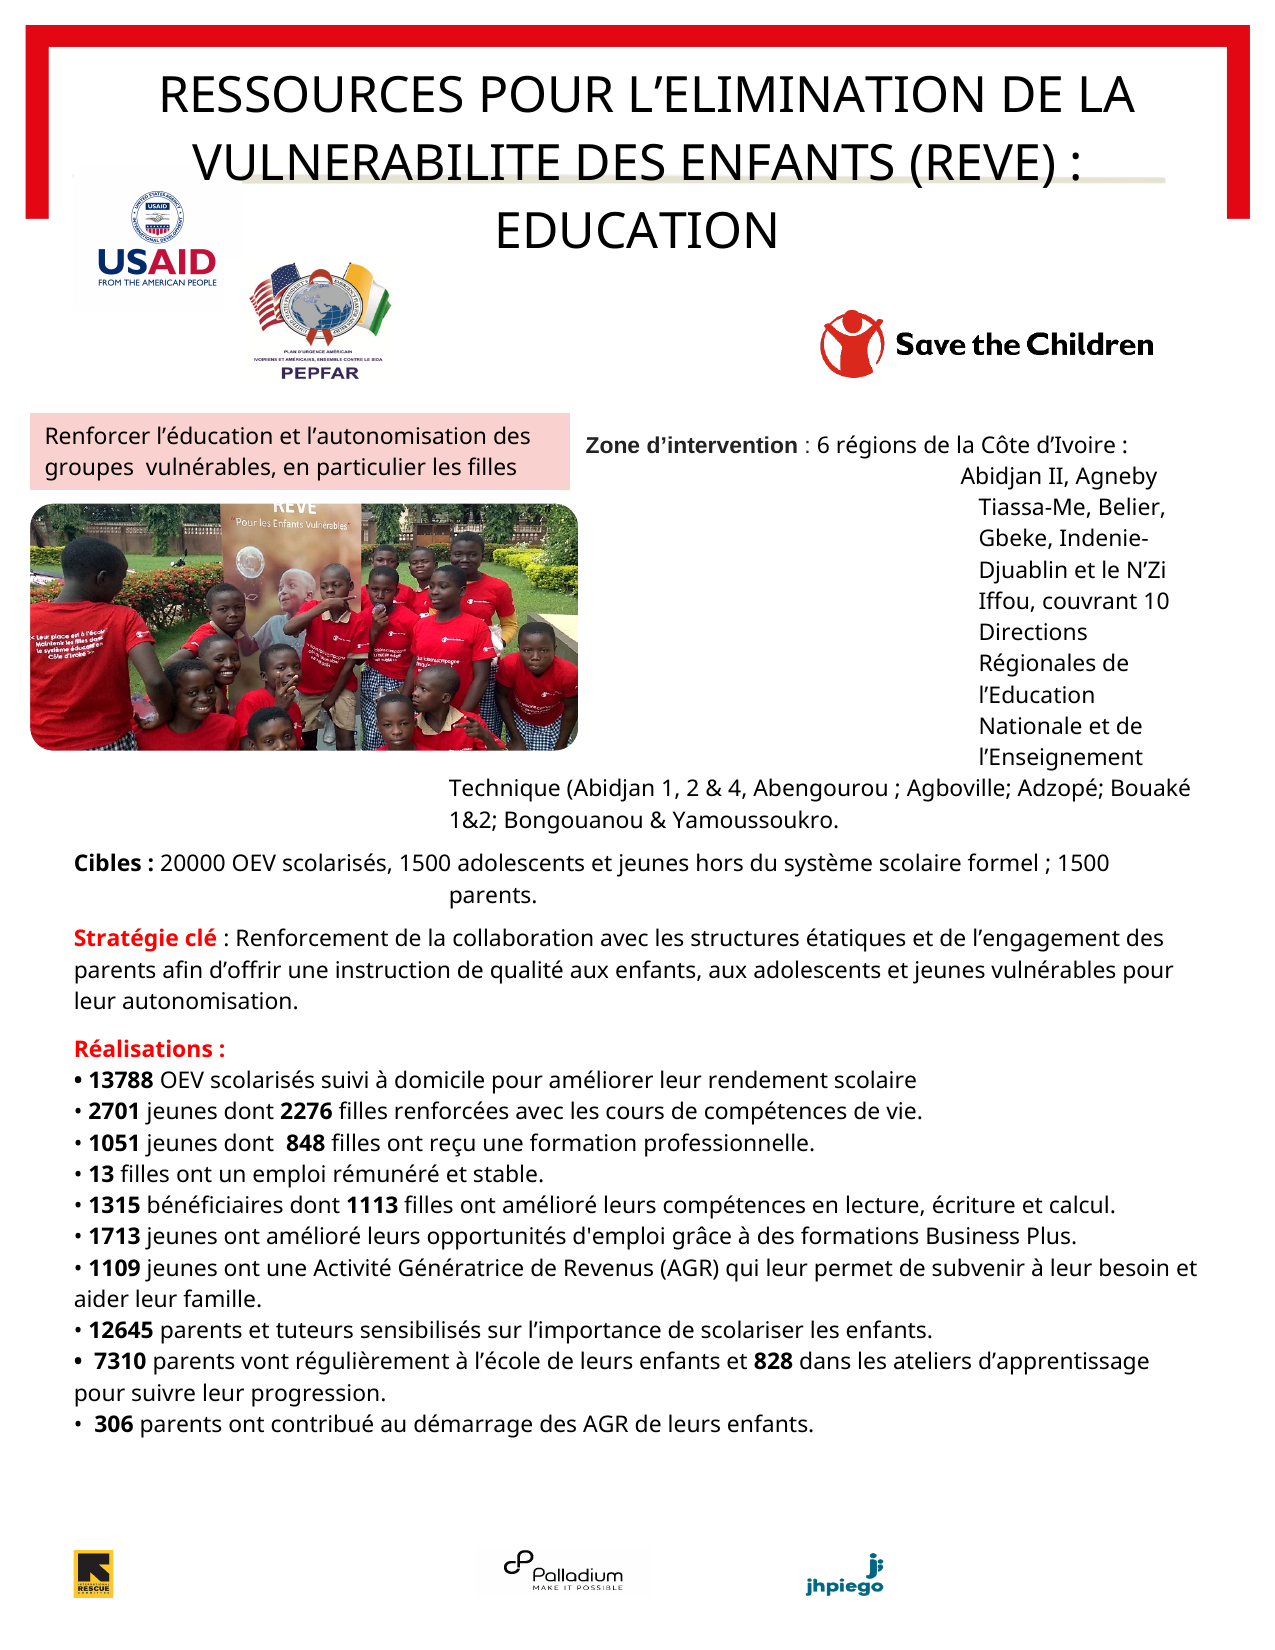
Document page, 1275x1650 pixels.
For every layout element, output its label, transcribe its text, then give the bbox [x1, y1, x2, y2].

picture [808, 297, 1165, 390]
text • 13 filles ont un emploi rémunéré et stable. [73, 1158, 1201, 1189]
list • 2701 jeunes dont 2276 filles renforcées avec les cours de compétences de vie. • 1051 jeunes dont 848 filles ont reçu une formation professionnelle. [73, 1095, 1201, 1158]
list Réalisations : • 13788 OEV scolarisés suivi à domicile pour améliorer leur rendement scolaire [73, 1033, 1201, 1095]
list Stratégie clé : Renforcement de la collaboration avec les structures étatiques et de l’engagement des parents afin d’offrir une instruction de qualité aux enfants, aux adolescents et jeunes vulnérables pour leur autonomisation. [73, 922, 1201, 1016]
picture [804, 1550, 885, 1598]
list • 7310 parents vont régulièrement à l’école de leurs enfants et 828 dans les ateliers d’apprentissage pour suivre leur progression. [73, 1345, 1201, 1408]
picture [25, 25, 1250, 379]
table_header Renforcer l’éducation et l’autonomisation des groupes vulnérables, en particulier les filles [30, 413, 570, 490]
picture [73, 1550, 114, 1598]
list • 12645 parents et tuteurs sensibilisés sur l’importance de scolariser les enfants. [73, 1314, 1201, 1345]
list • 1315 bénéficiaires dont 1113 filles ont amélioré leurs compétences en lecture, écriture et calcul. • 1713 jeunes ont amélioré leurs opportunités d'emploi grâce à des formations Business Plus. [73, 1189, 1201, 1251]
list • 1109 jeunes ont une Activité Génératrice de Revenus (AGR) qui leur permet de subvenir à leur besoin et aider leur famille. [73, 1251, 1201, 1314]
text Cibles : 20000 OEV scolarisés, 1500 adolescents et jeunes hors du système scolaire formel ; 1500 parents. [73, 847, 1201, 910]
picture [474, 1546, 652, 1598]
list • 306 parents ont contribué au démarrage des AGR de leurs enfants. [73, 1408, 1201, 1439]
picture [31, 504, 578, 750]
